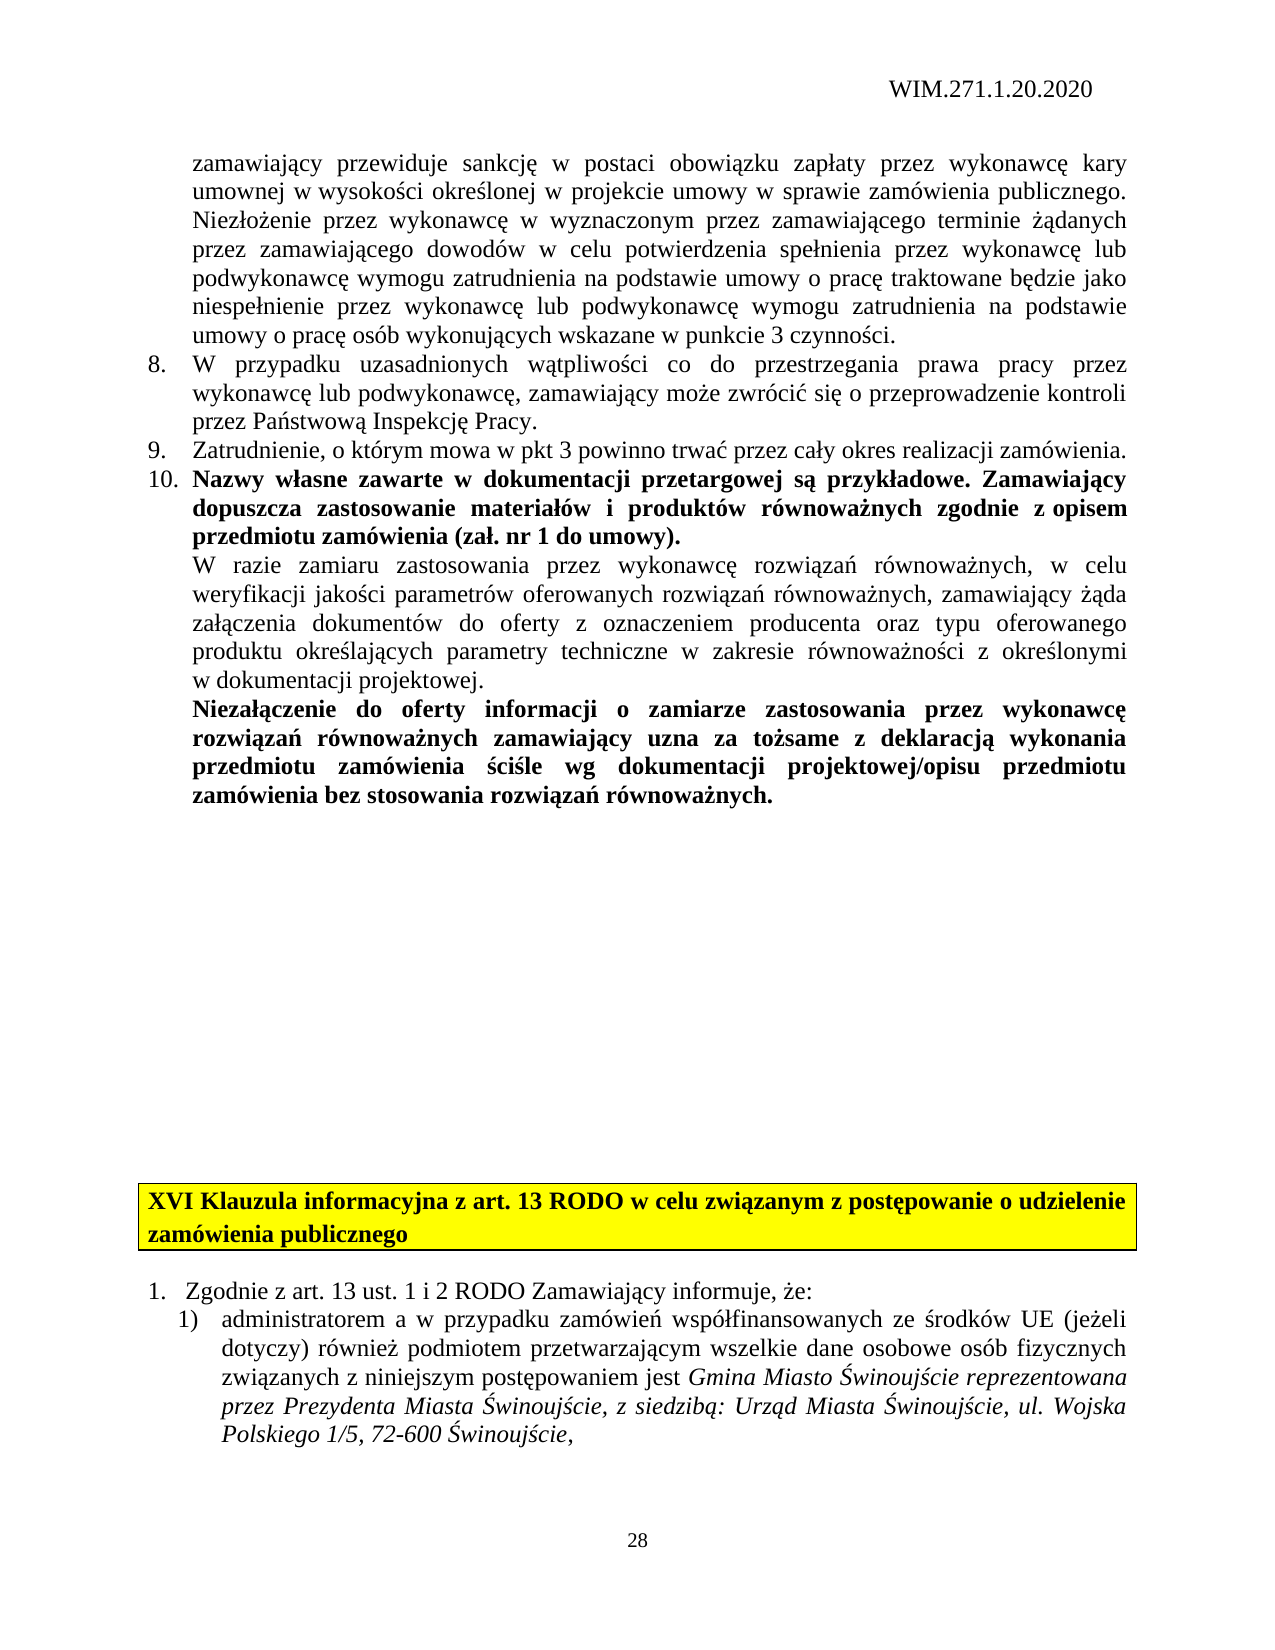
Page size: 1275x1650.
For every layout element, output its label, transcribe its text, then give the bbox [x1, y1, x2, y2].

text W razie zamiaru zastosowania przez wykonawcę rozwiązań równoważnych, w celu weryfikacji jakości parametrów oferowanych rozwiązań równoważnych, zamawiający żąda załączenia dokumentów do oferty z oznaczeniem producenta oraz typu oferowanego produktu określających parametry techniczne w zakresie równoważności z określonymi w dokumentacji projektowej. [192, 550, 1127, 694]
list Nazwy własne zawarte w dokumentacji przetargowej są przykładowe. Zamawiający dopuszcza zastosowanie materiałów i produktów równoważnych zgodnie z opisem przedmiotu zamówienia (zał. nr 1 do umowy). [148, 464, 1127, 550]
list Zatrudnienie, o którym mowa w pkt 3 powinno trwać przez cały okres realizacji zamówienia. [148, 435, 1127, 464]
list W przypadku uzasadnionych wątpliwości co do przestrzegania prawa pracy przez wykonawcę lub podwykonawcę, zamawiający może zwrócić się o przeprowadzenie kontroli przez Państwową Inspekcję Pracy. [148, 349, 1127, 435]
list administratorem a w przypadku zamówień współfinansowanych ze środków UE (jeżeli dotyczy) również podmiotem przetwarzającym wszelkie dane osobowe osób fizycznych związanych z niniejszym postępowaniem jest Gmina Miasto Świnoujście reprezentowana przez Prezydenta Miasta Świnoujście, z siedzibą: Urząd Miasta Świnoujście, ul. Wojska Polskiego 1/5, 72-600 Świnoujście, [177, 1304, 1127, 1448]
list Zgodnie z art. 13 ust. 1 i 2 RODO Zamawiający informuje, że: [148, 1276, 1127, 1304]
text XVI Klauzula informacyjna z art. 13 RODO w celu związanym z postępowanie o udzielenie zamówienia publicznego [139, 1184, 1136, 1249]
text Niezałączenie do oferty informacji o zamiarze zastosowania przez wykonawcę rozwiązań równoważnych zamawiający uzna za tożsame z deklaracją wykonania przedmiotu zamówienia ściśle wg dokumentacji projektowej/opisu przedmiotu zamówienia bez stosowania rozwiązań równoważnych. [192, 694, 1127, 809]
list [148, 148, 1127, 349]
